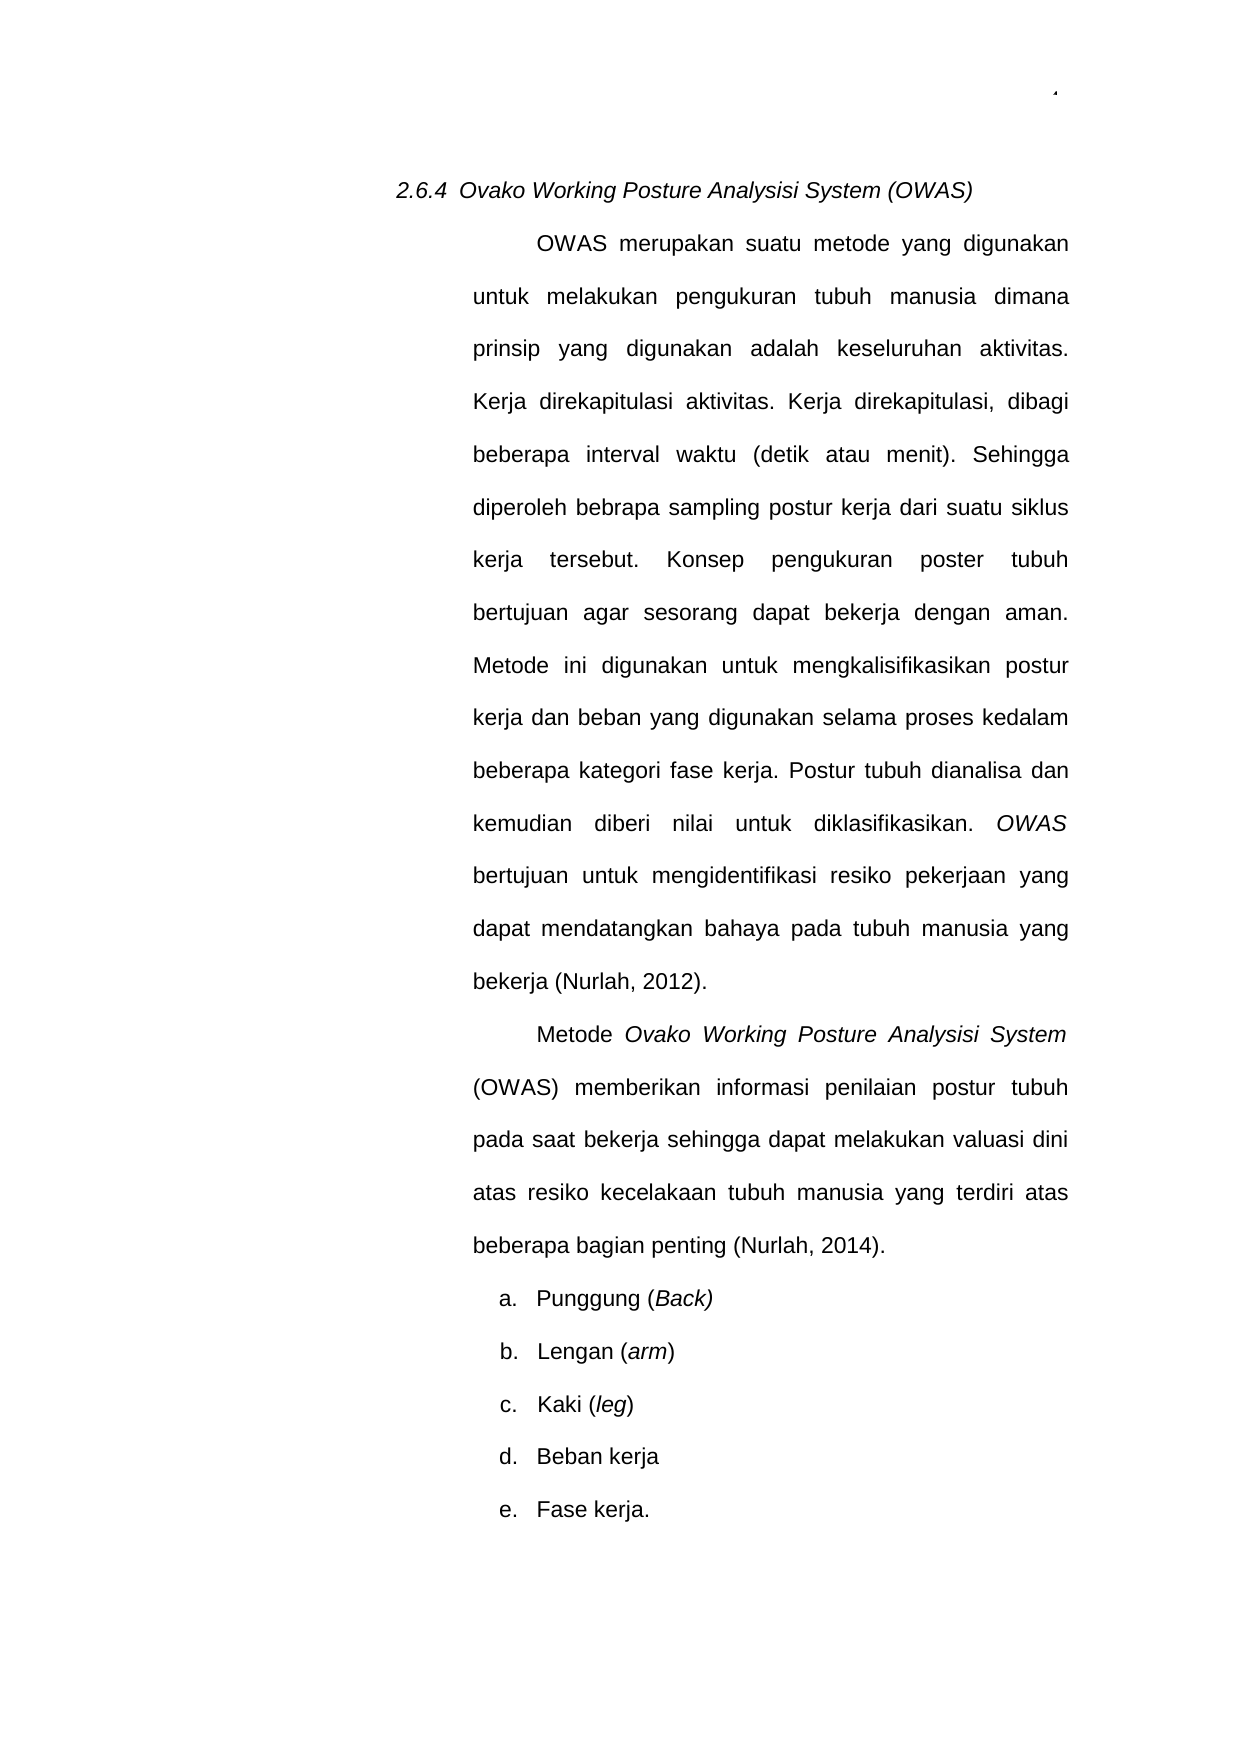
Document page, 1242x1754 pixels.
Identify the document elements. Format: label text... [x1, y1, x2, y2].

text b. Lengan (arm) [495, 1338, 679, 1364]
text c. Kaki (leg) [495, 1391, 638, 1417]
text a. Punggung (Back) [495, 1285, 719, 1312]
text d. Beban kerja e. Fase kerja. [499, 1443, 664, 1522]
text OWAS merupakan suatu metode yang digunakan untuk melakukan pengukuran tubuh manusia dimana prinsip yang digunakan adalah keseluruhan aktivitas. Kerja direkapitulasi aktivitas. Kerja direkapitulasi, dibagi beberapa interval waktu (detik atau menit). Sehingga diperoleh bebrapa sampling postur kerja dari suatu siklus kerja tersebut. Konsep pengukuran poster tubuh bertujuan agar sesorang dapat bekerja dengan aman. Metode ini digunakan untuk mengkalisifikasikan postur kerja dan beban yang digunakan selama proses kedalam beberapa kategori fase kerja. Postur tubuh dianalisa dan kemudian diberi nilai untuk diklasifikasikan. OWAS bertujuan untuk mengidentifikasi resiko pekerjaan yang dapat mendatangkan bahaya pada tubuh manusia yang bekerja (Nurlah, 2012). [473, 230, 1069, 994]
text Metode Ovako Working Posture Analysisi System (OWAS) memberikan informasi penilaian postur tubuh pada saat bekerja sehingga dapat melakukan valuasi dini atas resiko kecelakaan tubuh manusia yang terdiri atas beberapa bagian penting (Nurlah, 2014). [473, 1021, 1068, 1258]
text 2.6.4 Ovako Working Posture Analysisi System (OWAS) [396, 177, 1077, 203]
